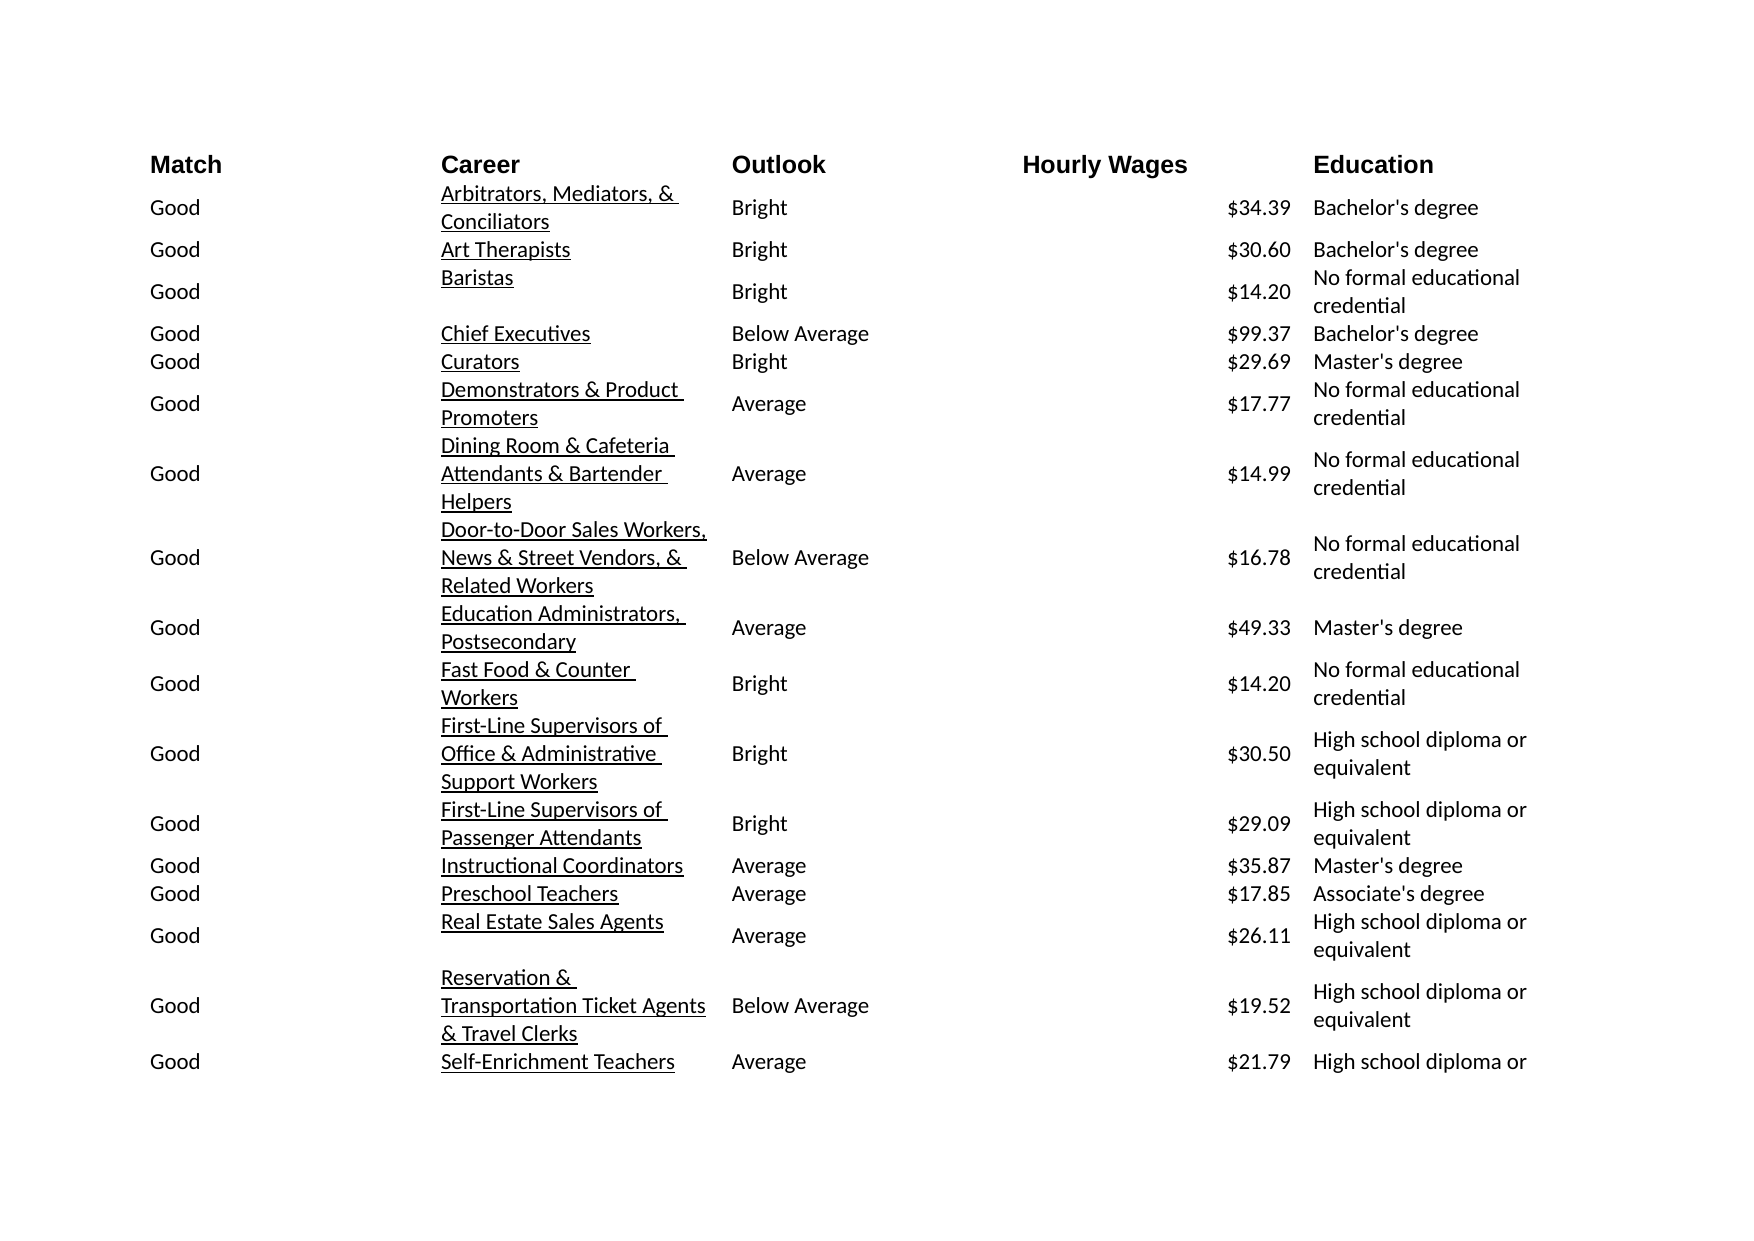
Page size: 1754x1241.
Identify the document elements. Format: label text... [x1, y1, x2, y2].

table_cell Good [139, 1048, 429, 1075]
table_cell $30.50 [1011, 711, 1302, 795]
table_cell Self-Enrichment Teachers [430, 1048, 720, 1075]
table_cell $26.11 [1011, 907, 1302, 963]
table_cell Good [139, 431, 429, 515]
table_header Hourly Wages [1011, 150, 1302, 179]
table_cell Bright [720, 795, 1011, 851]
table_cell Door-to-Door Sales Workers, News & Street Vendors, & Related Workers [430, 515, 720, 599]
table_cell Preschool Teachers [430, 879, 720, 907]
table_cell Associate's degree [1302, 879, 1593, 907]
table_cell Master's degree [1302, 347, 1593, 375]
table_cell Below Average [720, 319, 1011, 347]
table_cell Bright [720, 347, 1011, 375]
table_cell Good [139, 263, 429, 319]
table_cell Below Average [720, 515, 1011, 599]
table_cell Good [139, 319, 429, 347]
table_cell Good [139, 795, 429, 851]
table_cell Chief Executives [430, 319, 720, 347]
table_cell Average [720, 1048, 1011, 1075]
table_cell Master's degree [1302, 599, 1593, 655]
table_cell Baristas [430, 263, 720, 319]
table_cell $34.39 [1011, 179, 1302, 235]
table_cell Good [139, 179, 429, 235]
table_cell Reservation & Transportation Ticket Agents & Travel Clerks [430, 963, 720, 1047]
table_cell Demonstrators & Product Promoters [430, 375, 720, 431]
table_cell Bachelor's degree [1302, 319, 1593, 347]
table_cell Art Therapists [430, 235, 720, 263]
table_cell Average [720, 851, 1011, 879]
table_cell Arbitrators, Mediators, & Conciliators [430, 179, 720, 235]
table_cell Real Estate Sales Agents [430, 907, 720, 963]
table_cell High school diploma or equivalent [1302, 907, 1593, 963]
table_cell High school diploma or equivalent [1302, 963, 1593, 1047]
table_cell Instructional Coordinators [430, 851, 720, 879]
table_cell Average [720, 879, 1011, 907]
table_cell First-Line Supervisors of Passenger Attendants [430, 795, 720, 851]
table_cell Good [139, 515, 429, 599]
table_cell $19.52 [1011, 963, 1302, 1047]
table_cell Good [139, 347, 429, 375]
table_cell Bachelor's degree [1302, 235, 1593, 263]
table_cell $16.78 [1011, 515, 1302, 599]
table_cell Fast Food & Counter Workers [430, 655, 720, 711]
table_cell $29.09 [1011, 795, 1302, 851]
table_cell Bachelor's degree [1302, 179, 1593, 235]
table_cell Average [720, 431, 1011, 515]
table_cell Bright [720, 235, 1011, 263]
table_header Career [430, 150, 720, 179]
table_cell $99.37 [1011, 319, 1302, 347]
table_cell No formal educational credential [1302, 515, 1593, 599]
table_cell $21.79 [1011, 1048, 1302, 1075]
table_cell Good [139, 655, 429, 711]
table_cell Good [139, 711, 429, 795]
table_cell High school diploma or equivalent [1302, 795, 1593, 851]
table_cell Dining Room & Cafeteria Attendants & Bartender Helpers [430, 431, 720, 515]
table_cell Curators [430, 347, 720, 375]
table_cell Bright [720, 263, 1011, 319]
table_cell $30.60 [1011, 235, 1302, 263]
table_cell Bright [720, 711, 1011, 795]
table_cell No formal educational credential [1302, 655, 1593, 711]
table_cell First-Line Supervisors of Office & Administrative Support Workers [430, 711, 720, 795]
table_cell $17.85 [1011, 879, 1302, 907]
table_cell No formal educational credential [1302, 431, 1593, 515]
table_cell Average [720, 375, 1011, 431]
table_cell $14.20 [1011, 263, 1302, 319]
table_cell Good [139, 851, 429, 879]
table_cell Bright [720, 655, 1011, 711]
table_cell Master's degree [1302, 851, 1593, 879]
table_cell Bright [720, 179, 1011, 235]
table_cell Education Administrators, Postsecondary [430, 599, 720, 655]
table_cell Below Average [720, 963, 1011, 1047]
table_cell High school diploma or equivalent [1302, 711, 1593, 795]
table_cell Good [139, 879, 429, 907]
table_cell $49.33 [1011, 599, 1302, 655]
table_header Outlook [720, 150, 1011, 179]
table_cell $29.69 [1011, 347, 1302, 375]
table_cell Good [139, 235, 429, 263]
table_cell Good [139, 907, 429, 963]
table_cell Good [139, 599, 429, 655]
table_cell $14.20 [1011, 655, 1302, 711]
table_cell Average [720, 907, 1011, 963]
table_header Education [1302, 150, 1593, 179]
table_cell High school diploma or equivalent [1302, 1048, 1593, 1075]
table_cell Good [139, 963, 429, 1047]
table_cell Average [720, 599, 1011, 655]
table_cell Good [139, 375, 429, 431]
table_cell No formal educational credential [1302, 375, 1593, 431]
table_cell $35.87 [1011, 851, 1302, 879]
table_header Match [139, 150, 429, 179]
table_cell No formal educational credential [1302, 263, 1593, 319]
table_cell $17.77 [1011, 375, 1302, 431]
table_cell $14.99 [1011, 431, 1302, 515]
